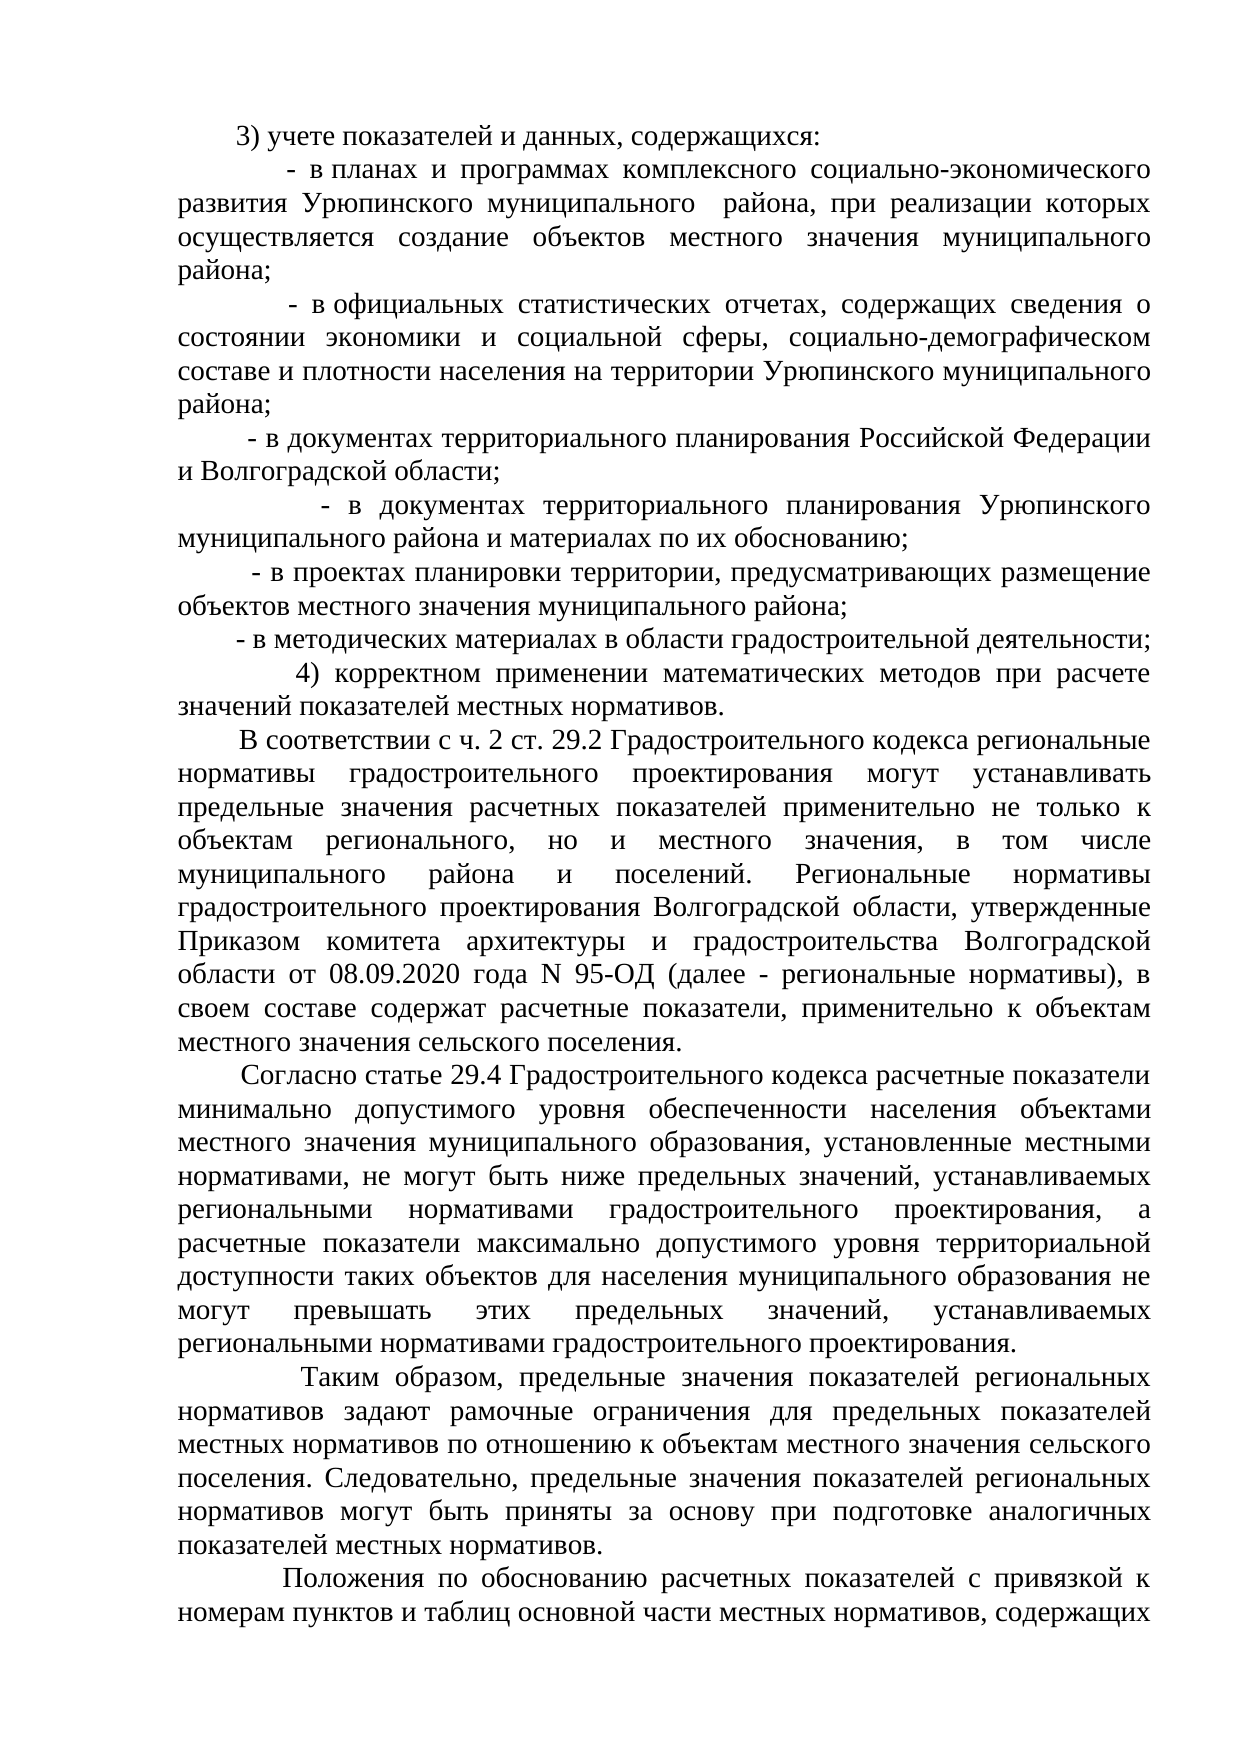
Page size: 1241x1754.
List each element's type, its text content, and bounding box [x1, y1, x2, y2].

text - в документах территориального планирования Урюпинского муниципального района и материалах по их обоснованию; [177, 487, 1152, 554]
text 4) корректном применении математических методов при расчете значений показателей местных нормативов. [177, 655, 1152, 722]
text - в методических материалах в области градостроительной деятельности; [177, 621, 1152, 655]
text - в проектах планировки территории, предусматривающих размещение объектов местного значения муниципального района; [177, 554, 1152, 621]
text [177, 1560, 1152, 1627]
text 3) учете показателей и данных, содержащихся: [177, 118, 1152, 152]
text Таким образом, предельные значения показателей региональных нормативов задают рамочные ограничения для предельных показателей местных нормативов по отношению к объектам местного значения сельского поселения. Следовательно, предельные значения показателей региональных нормативов могут быть приняты за основу при подготовке аналогичных показателей местных нормативов. [177, 1359, 1152, 1560]
text - в планах и программах комплексного социально-экономического развития Урюпинского муниципального района, при реализации которых осуществляется создание объектов местного значения муниципального района; [177, 152, 1152, 286]
text - в документах территориального планирования Российской Федерации и Волгоградской области; [177, 420, 1152, 487]
text - в официальных статистических отчетах, содержащих сведения о состоянии экономики и социальной сферы, социально-демографическом составе и плотности населения на территории Урюпинского муниципального района; [177, 286, 1152, 420]
text В соответствии с ч. 2 ст. 29.2 Градостроительного кодекса региональные нормативы градостроительного проектирования могут устанавливать предельные значения расчетных показателей применительно не только к объектам регионального, но и местного значения, в том числе муниципального района и поселений. Региональные нормативы градостроительного проектирования Волгоградской области, утвержденные Приказом комитета архитектуры и градостроительства Волгоградской области от 08.09.2020 года N 95-ОД (далее - региональные нормативы), в своем составе содержат расчетные показатели, применительно к объектам местного значения сельского поселения. [177, 722, 1152, 1057]
text Согласно статье 29.4 Градостроительного кодекса расчетные показатели минимально допустимого уровня обеспеченности населения объектами местного значения муниципального образования, установленные местными нормативами, не могут быть ниже предельных значений, устанавливаемых региональными нормативами градостроительного проектирования, а расчетные показатели максимально допустимого уровня территориальной доступности таких объектов для населения муниципального образования не могут превышать этих предельных значений, устанавливаемых региональными нормативами градостроительного проектирования. [177, 1057, 1152, 1359]
